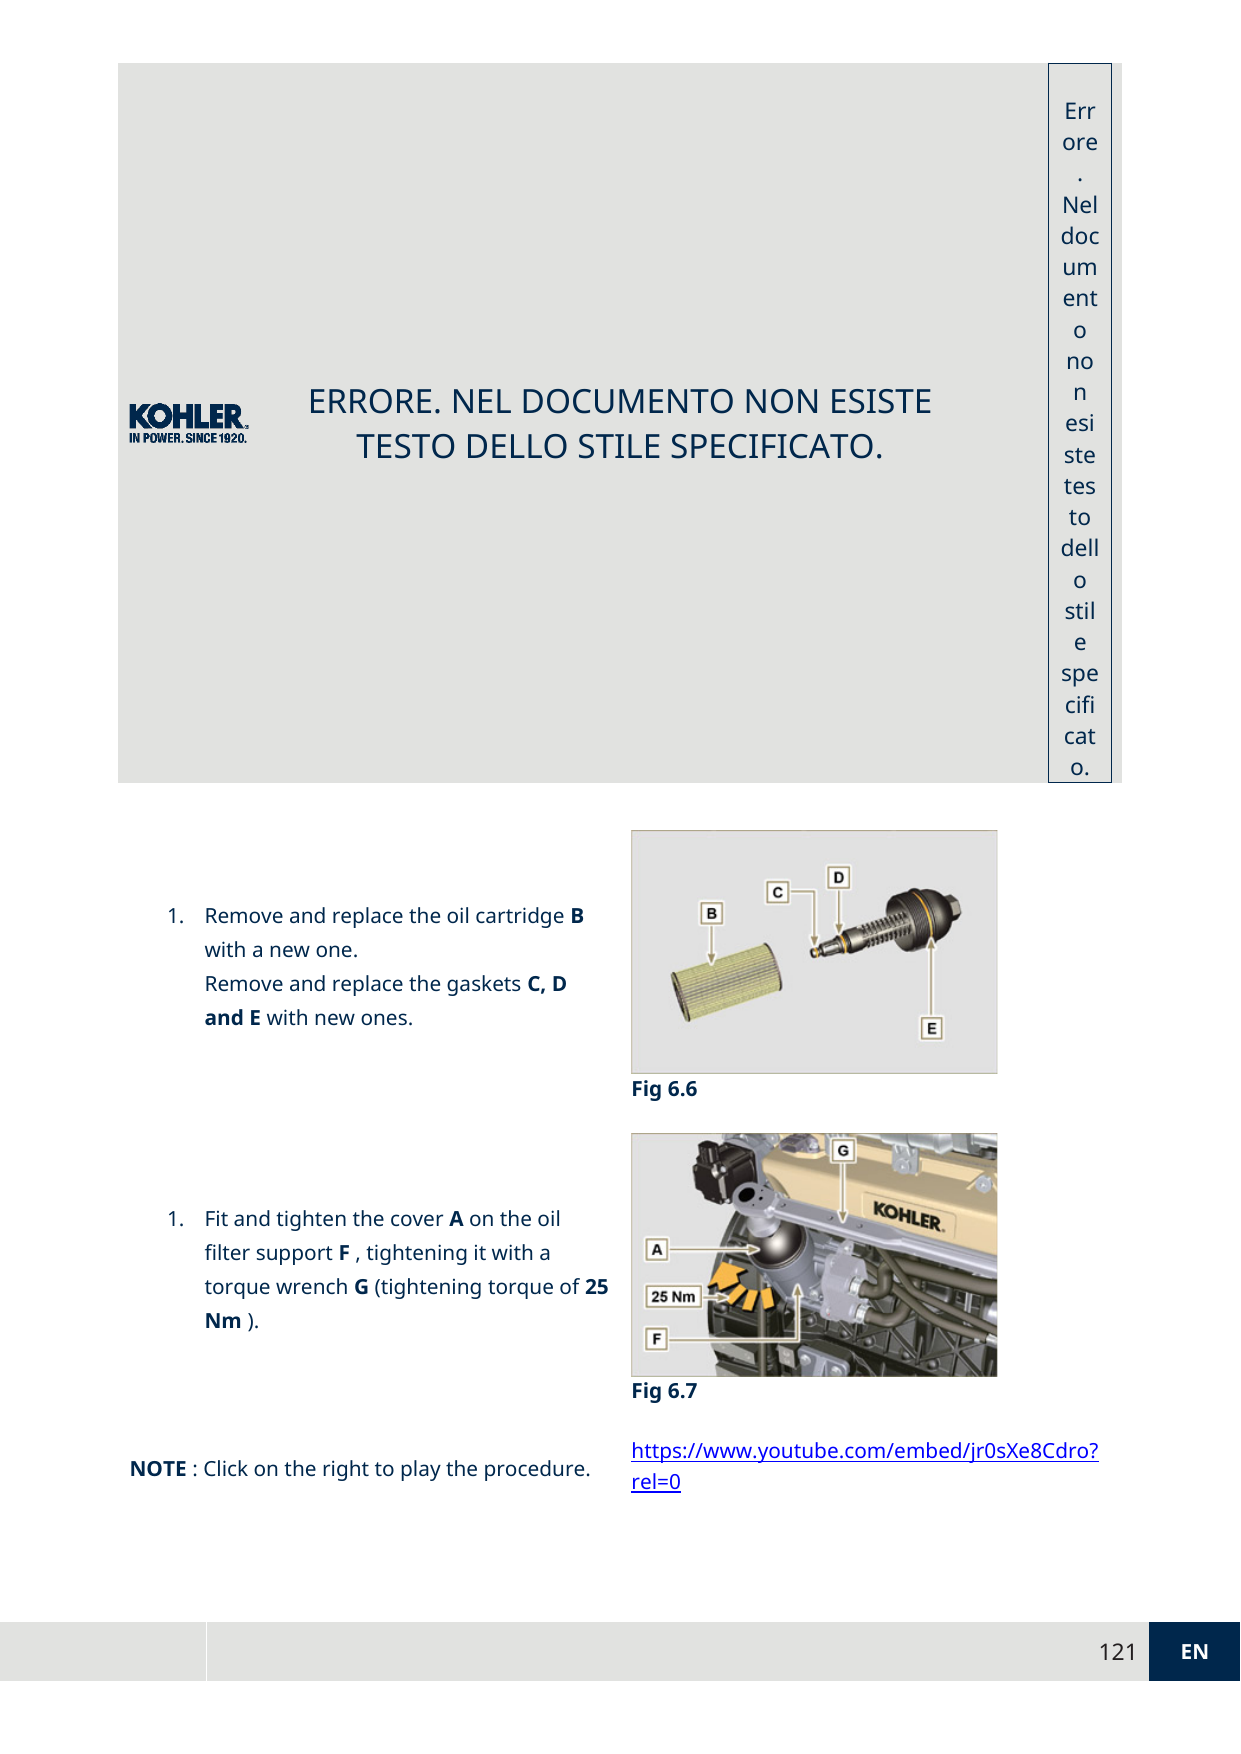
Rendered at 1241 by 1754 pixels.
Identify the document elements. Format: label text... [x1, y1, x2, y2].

table_cell Fig 6.6 [620, 815, 1122, 1118]
picture [631, 1133, 998, 1377]
picture [631, 830, 998, 1074]
picture [129, 403, 249, 443]
table_cell Fit and tighten the cover A on the oil filter support F , tightening it with a torque wrench G (tightening torque of 25 Nm ). [118, 1118, 620, 1421]
table_cell Fig 6.7 [620, 1118, 1122, 1421]
table_cell Remove and replace the oil cartridge B with a new one. Remove and replace the gaskets C, D and E with new ones. [118, 815, 620, 1118]
table_cell https://www.youtube.com/embed/jr0sXe8Cdro?rel=0 [620, 1421, 1122, 1514]
table_cell NOTE : Click on the right to play the procedure. [118, 1421, 620, 1514]
